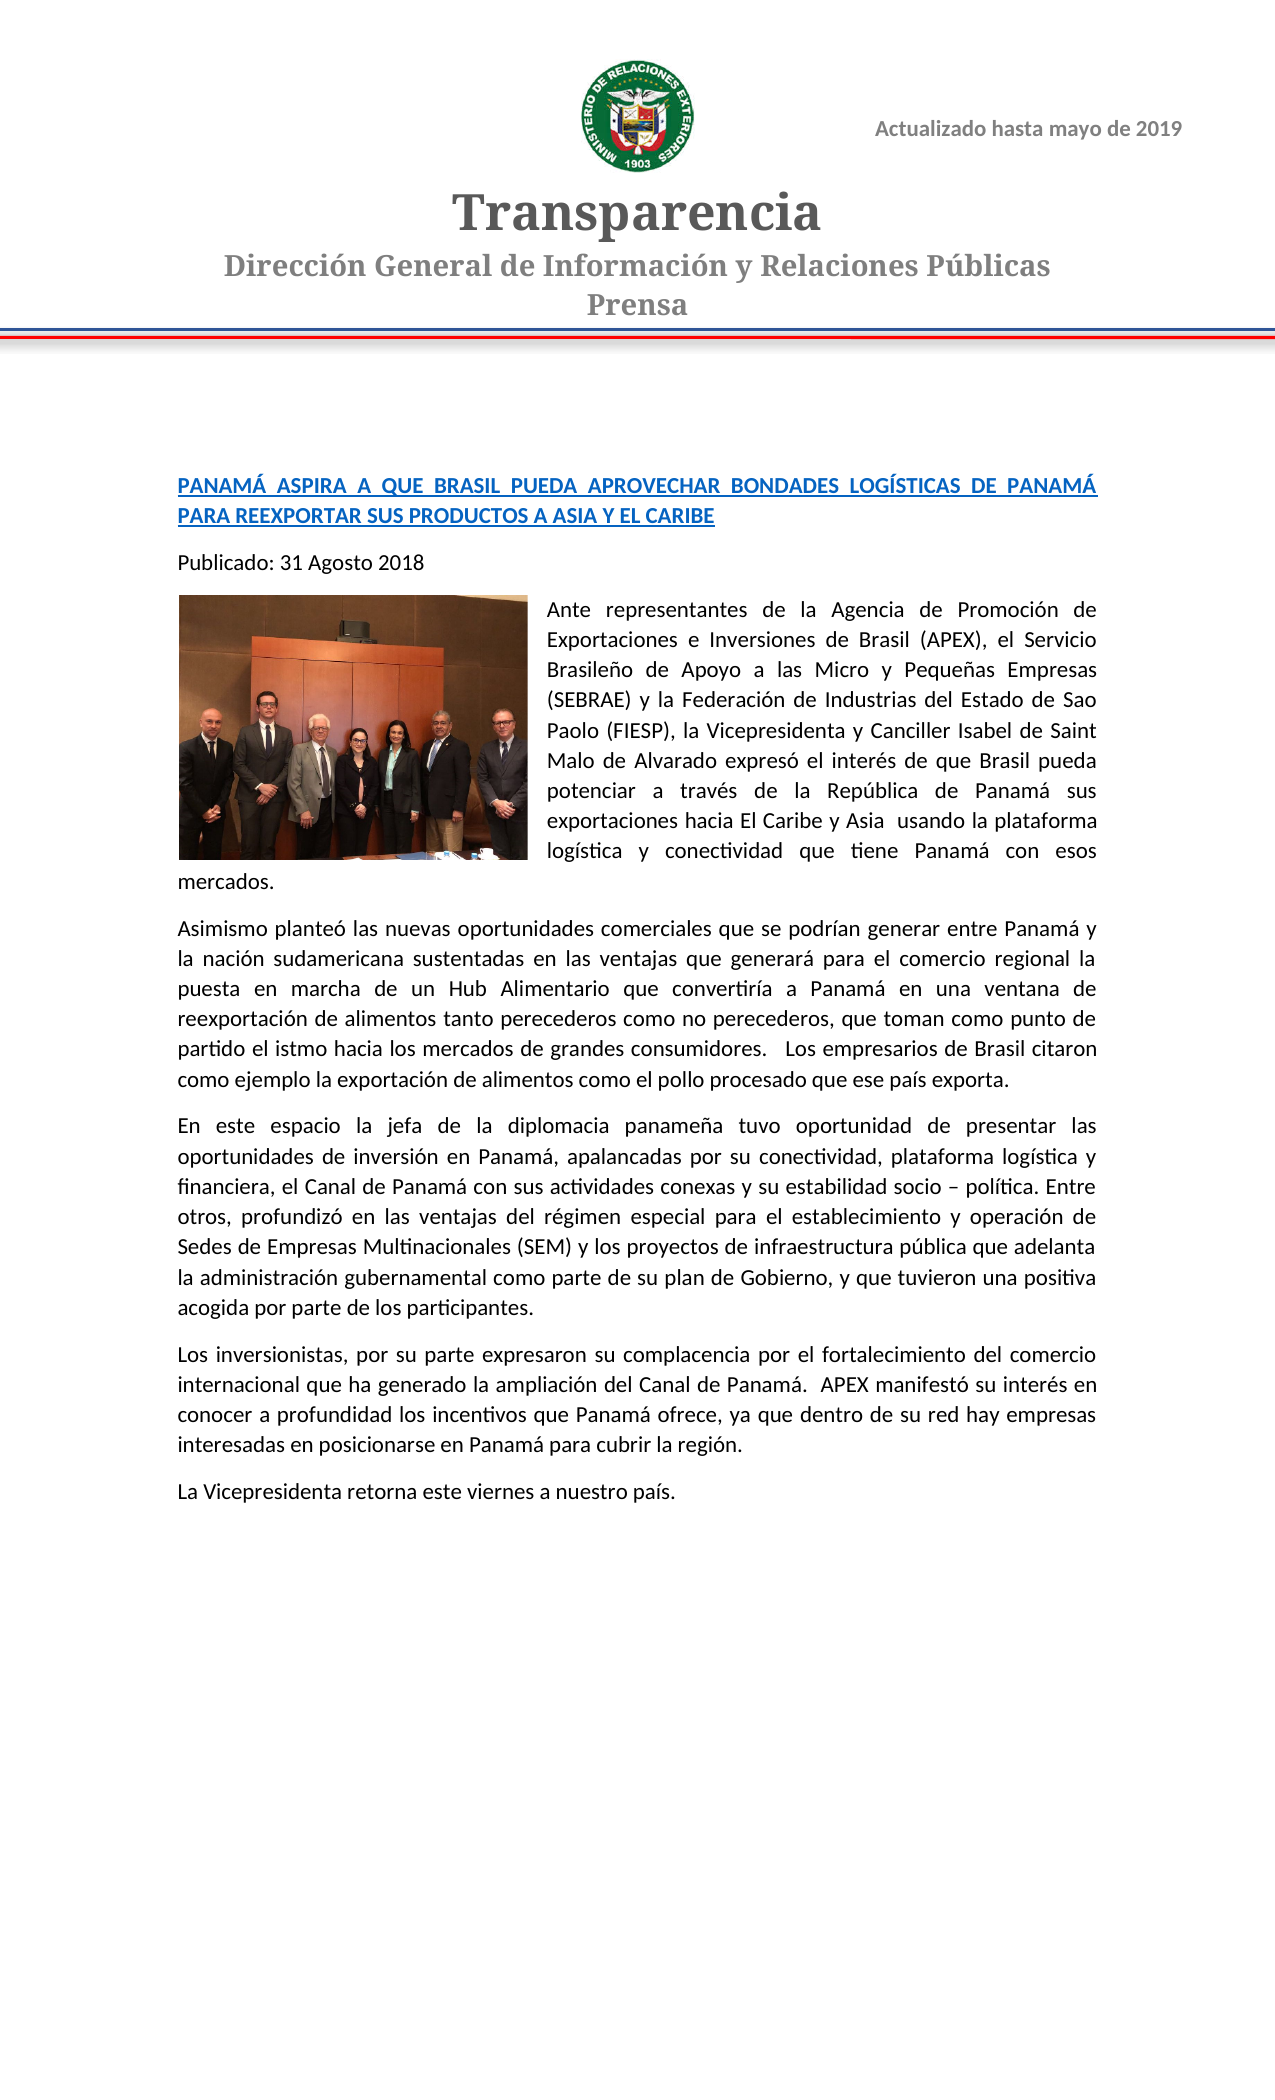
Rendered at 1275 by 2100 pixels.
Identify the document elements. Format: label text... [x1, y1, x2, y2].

text En este espacio la jefa de la diplomacia panameña tuvo oportunidad de presentar las oportunidades de inversión en Panamá, apalancadas por su conectividad, plataforma logística y financiera, el Canal de Panamá con sus actividades conexas y su estabilidad socio – política. Entre otros, profundizó en las ventajas del régimen especial para el establecimiento y operación de Sedes de Empresas Multinacionales (SEM) y los proyectos de infraestructura pública que adelanta la administración gubernamental como parte de su plan de Gobierno, y que tuvieron una positiva acogida por parte de los participantes. [177, 1112, 1098, 1321]
text Asimismo planteó las nuevas oportunidades comerciales que se podrían generar entre Panamá y la nación sudamericana sustentadas en las ventajas que generará para el comercio regional la puesta en marcha de un Hub Alimentario que convertiría a Panamá en una ventana de reexportación de alimentos tanto perecederos como no perecederos, que toman como punto de partido el istmo hacia los mercados de grandes consumidores. Los empresarios de Brasil citaron como ejemplo la exportación de alimentos como el pollo procesado que ese país exporta. [177, 914, 1098, 1093]
text La Vicepresidenta retorna este viernes a nuestro país. [177, 1477, 1098, 1505]
text Los inversionistas, por su parte expresaron su complacencia por el fortalecimiento del comercio internacional que ha generado la ampliación del Canal de Panamá. APEX manifestó su interés en conocer a profundidad los incentivos que Panamá ofrece, ya que dentro de su red hay empresas interesadas en posicionarse en Panamá para cubrir la región. [177, 1340, 1098, 1458]
picture [577, 53, 698, 177]
text PANAMÁ ASPIRA A QUE BRASIL PUEDA APROVECHAR BONDADES LOGÍSTICAS DE PANAMÁ PARA REEXPORTAR SUS PRODUCTOS A ASIA Y EL CARIBE [177, 496, 1098, 529]
text Publicado: 31 Agosto 2018 [177, 548, 1098, 576]
picture [177, 595, 528, 858]
text PANAMÁ ASPIRA A QUE BRASIL PUEDA APROVECHAR BONDADES LOGÍSTICAS DE PANAMÁ PARA REEXPORTAR SUS PRODUCTOS A ASIA Y EL CARIBE [177, 471, 1098, 495]
